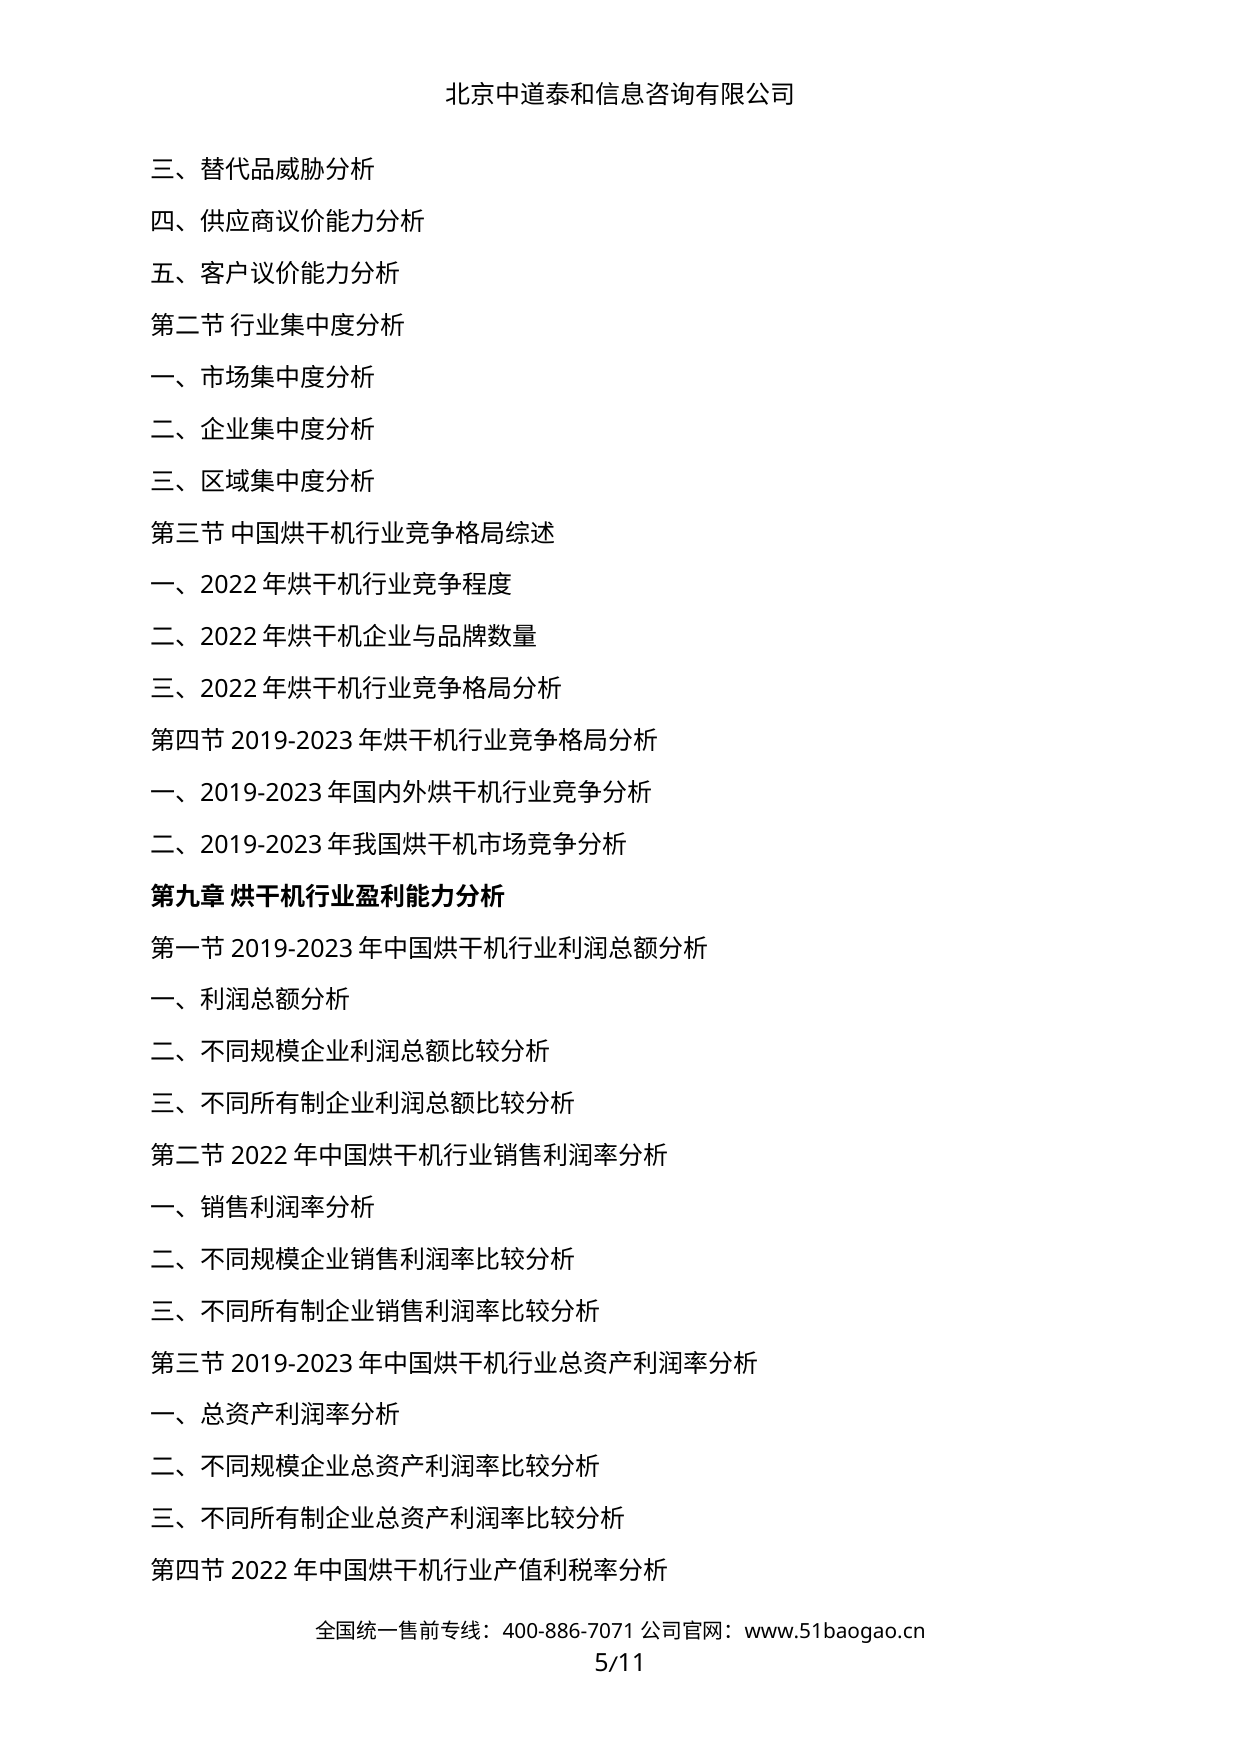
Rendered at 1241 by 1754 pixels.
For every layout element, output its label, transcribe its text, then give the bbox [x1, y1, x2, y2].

text 第一节 2019-2023年中国烘干机行业利润总额分析 [150, 928, 1090, 964]
text 二、2022年烘干机企业与品牌数量 [150, 617, 1090, 653]
text 三、不同所有制企业利润总额比较分析 [150, 1084, 1090, 1120]
text 第三节 2019-2023年中国烘干机行业总资产利润率分析 [150, 1343, 1090, 1379]
text 二、不同规模企业总资产利润率比较分析 [150, 1447, 1090, 1483]
text 五、客户议价能力分析 [150, 254, 1090, 290]
text 一、销售利润率分析 [150, 1187, 1090, 1224]
text 三、区域集中度分析 [150, 461, 1090, 497]
text 一、市场集中度分析 [150, 357, 1090, 394]
text 二、企业集中度分析 [150, 409, 1090, 446]
text 一、总资产利润率分析 [150, 1395, 1090, 1431]
text 二、不同规模企业销售利润率比较分析 [150, 1239, 1090, 1276]
text 第四节 2022年中国烘干机行业产值利税率分析 [150, 1551, 1090, 1587]
text 三、2022年烘干机行业竞争格局分析 [150, 669, 1090, 705]
text 一、利润总额分析 [150, 980, 1090, 1016]
text 二、不同规模企业利润总额比较分析 [150, 1032, 1090, 1068]
text 第二节 行业集中度分析 [150, 306, 1090, 342]
text 四、供应商议价能力分析 [150, 202, 1090, 238]
text 二、2019-2023年我国烘干机市场竞争分析 [150, 824, 1090, 861]
text 三、不同所有制企业销售利润率比较分析 [150, 1291, 1090, 1327]
text 第四节 2019-2023年烘干机行业竞争格局分析 [150, 721, 1090, 757]
text 第九章 烘干机行业盈利能力分析 [150, 876, 1090, 912]
text 第三节 中国烘干机行业竞争格局综述 [150, 513, 1090, 549]
text 第二节 2022年中国烘干机行业销售利润率分析 [150, 1136, 1090, 1172]
text 三、替代品威胁分析 [150, 150, 1090, 186]
text 一、2022年烘干机行业竞争程度 [150, 565, 1090, 601]
text 一、2019-2023年国内外烘干机行业竞争分析 [150, 772, 1090, 809]
text 三、不同所有制企业总资产利润率比较分析 [150, 1499, 1090, 1535]
